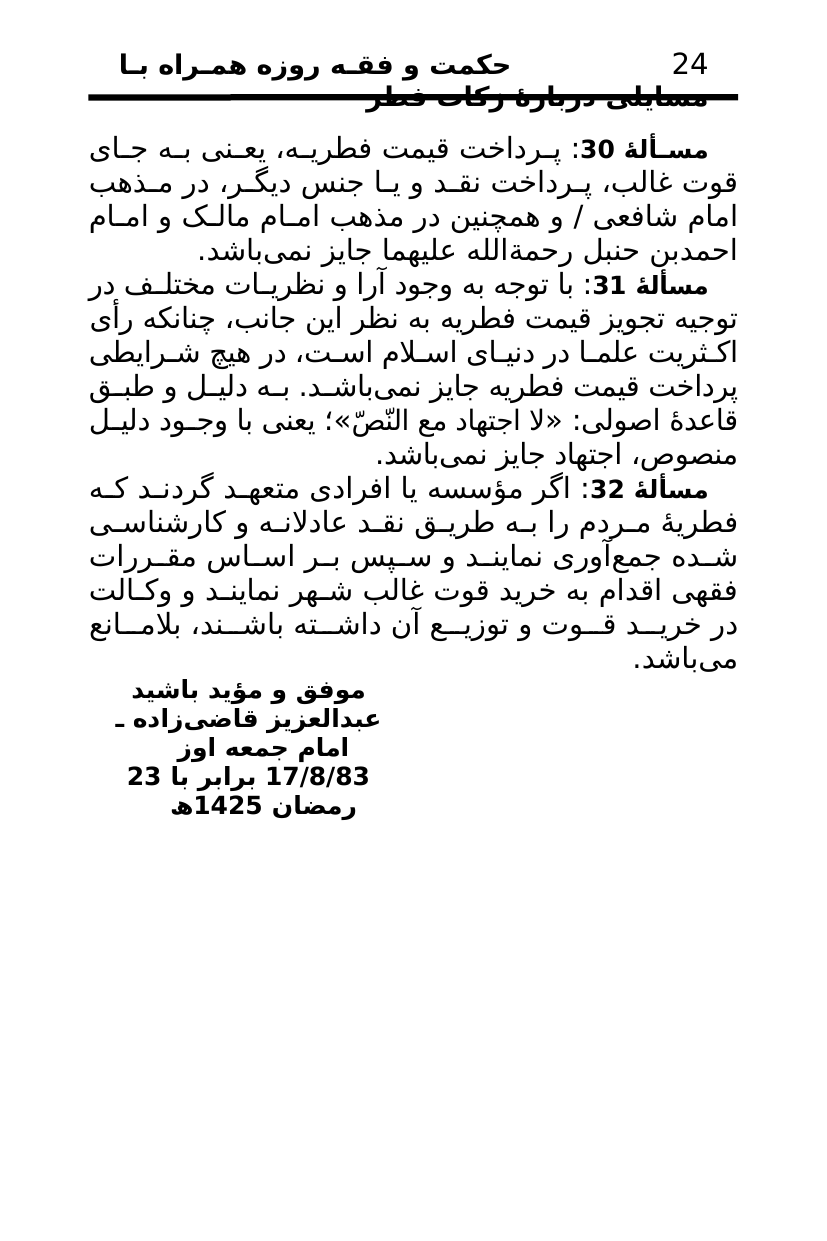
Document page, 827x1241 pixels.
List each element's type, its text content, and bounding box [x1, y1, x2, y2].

text مسألۀ 32: اگر مؤسسه یا افرادی متعهد گردند که فطریۀ مردم را به طریق نقد عادلانه و کارشناسی شده جمع‌آوری نمایند و سپس بر اساس مقررات فقهی اقدام به خرید قوت غالب شهر نمایند و وکالت در خرید قوت و توزیع آن داشته باشند، بلامانع می‌باشد. [89, 471, 738, 675]
text عبدالعزیز قاضی‌زاده ـ امام جمعه اوز [89, 704, 438, 762]
text موفق و مؤید باشید [89, 675, 438, 704]
text 17/8/83 برابر با 23 رمضان 1425ھ [89, 762, 438, 821]
text مسألۀ 31: با توجه به وجود آرا و نظریات مختلف در توجیه تجویز قیمت فطریه به نظر این جانب، چنانکه رأی اکثریت علما در دنیای اسلام است، در هیچ شرایطی پرداخت قیمت فطریه جایز نمی‌باشد. به دلیل و طبق قاعدۀ اصولی: «لا اجتهاد مع النّصّ»؛ یعنی با وجود دلیل منصوص، اجتهاد جایز نمی‌باشد. [89, 267, 738, 471]
text مسألۀ 30: پرداخت قیمت فطریه، یعنی به جای قوت غالب، پرداخت نقد و یا جنس دیگر، در مذهب امام شافعی / و همچنین در مذهب امام مالک و امام احمدبن حنبل رحمة‌الله علیهما جایز نمی‌باشد. [89, 132, 738, 267]
